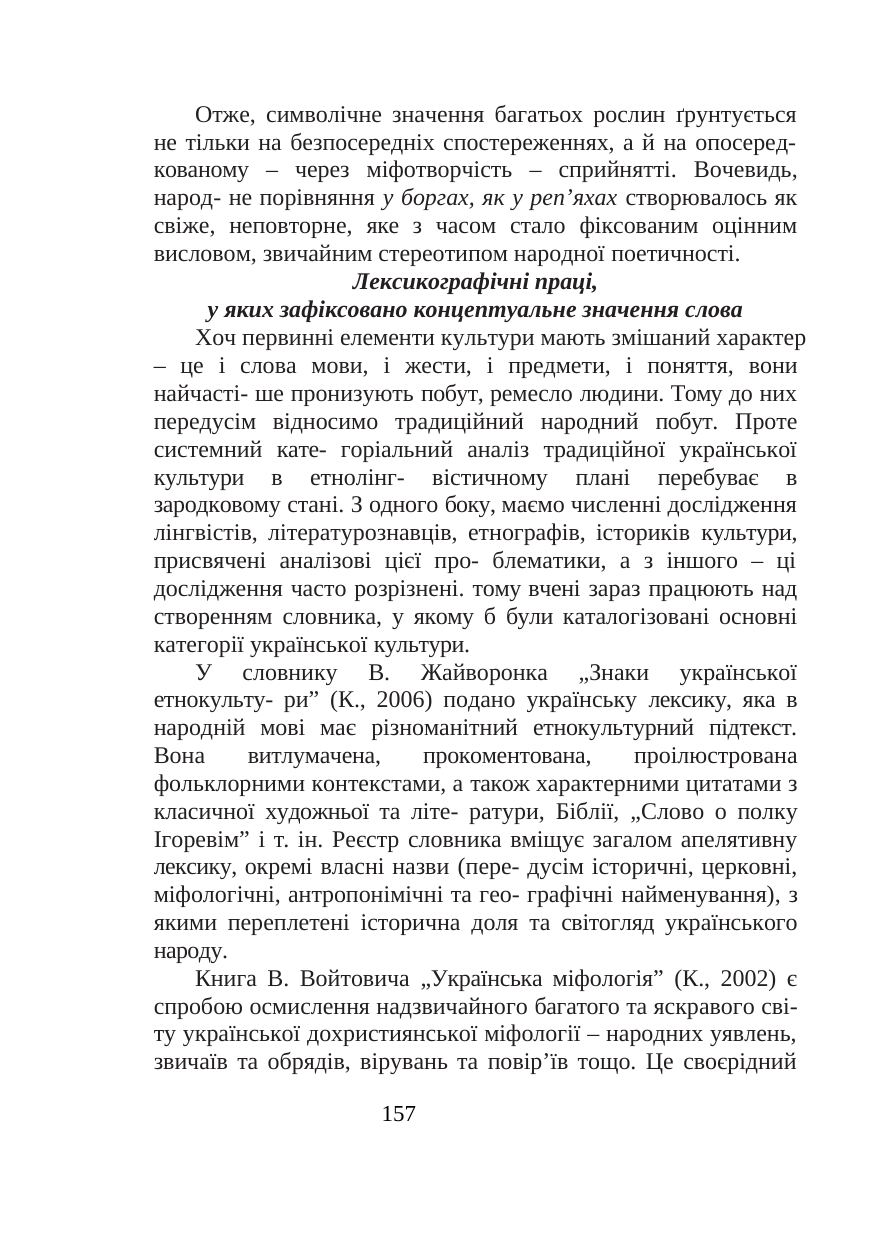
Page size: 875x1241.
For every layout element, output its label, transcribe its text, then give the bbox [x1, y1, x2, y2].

text у яких зафіксовано концептуальне значення слова [150, 295, 801, 323]
subtitle Лексикографічні праці, [169, 267, 782, 294]
text Отже, символічне значення багатьох рослин ґрунтується не тільки на безпосередніх спостереженнях, а й на опосеред- кованому – через міфотворчість – сприйнятті. Вочевидь, народ- не порівняння у боргах, як у реп’яхах створювалось як свіже, неповторне, яке з часом стало фіксованим оцінним висловом, звичайним стереотипом народної поетичності. [153, 100, 797, 267]
text – це і слова мови, і жести, і предмети, і поняття, вони найчасті- ше пронизують побут, ремесло людини. Тому до них передусім відносимо традиційний народний побут. Проте системний кате- горіальний аналіз традиційної української культури в етнолінг- вістичному плані перебуває в зародковому стані. З одного боку, маємо численні дослідження лінгвістів, літературознавців, етнографів, істориків культури, присвячені аналізові цієї про- блематики, а з іншого – ці дослідження часто розрізнені. тому вчені зараз працюють над створенням словника, у якому б були каталогізовані основні категорії української культури. [153, 351, 797, 657]
text У словнику В. Жайворонка „Знаки української етнокульту- ри” (К., 2006) подано українську лексику, яка в народній мові має різноманітний етнокультурний підтекст. Вона витлумачена, прокоментована, проілюстрована фольклорними контекстами, а також характерними цитатами з класичної художньої та літе- ратури, Біблії, „Слово о полку Ігоревім” і т. ін. Реєстр словника вміщує загалом апелятивну лексику, окремі власні назви (пере- дусім історичні, церковні, міфологічні, антропонімічні та гео- графічні найменування), з якими переплетені історична доля та світогляд українського народу. [153, 658, 798, 963]
text Хоч первинні елементи культури мають змішаний характер [195, 323, 812, 351]
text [153, 964, 798, 1075]
